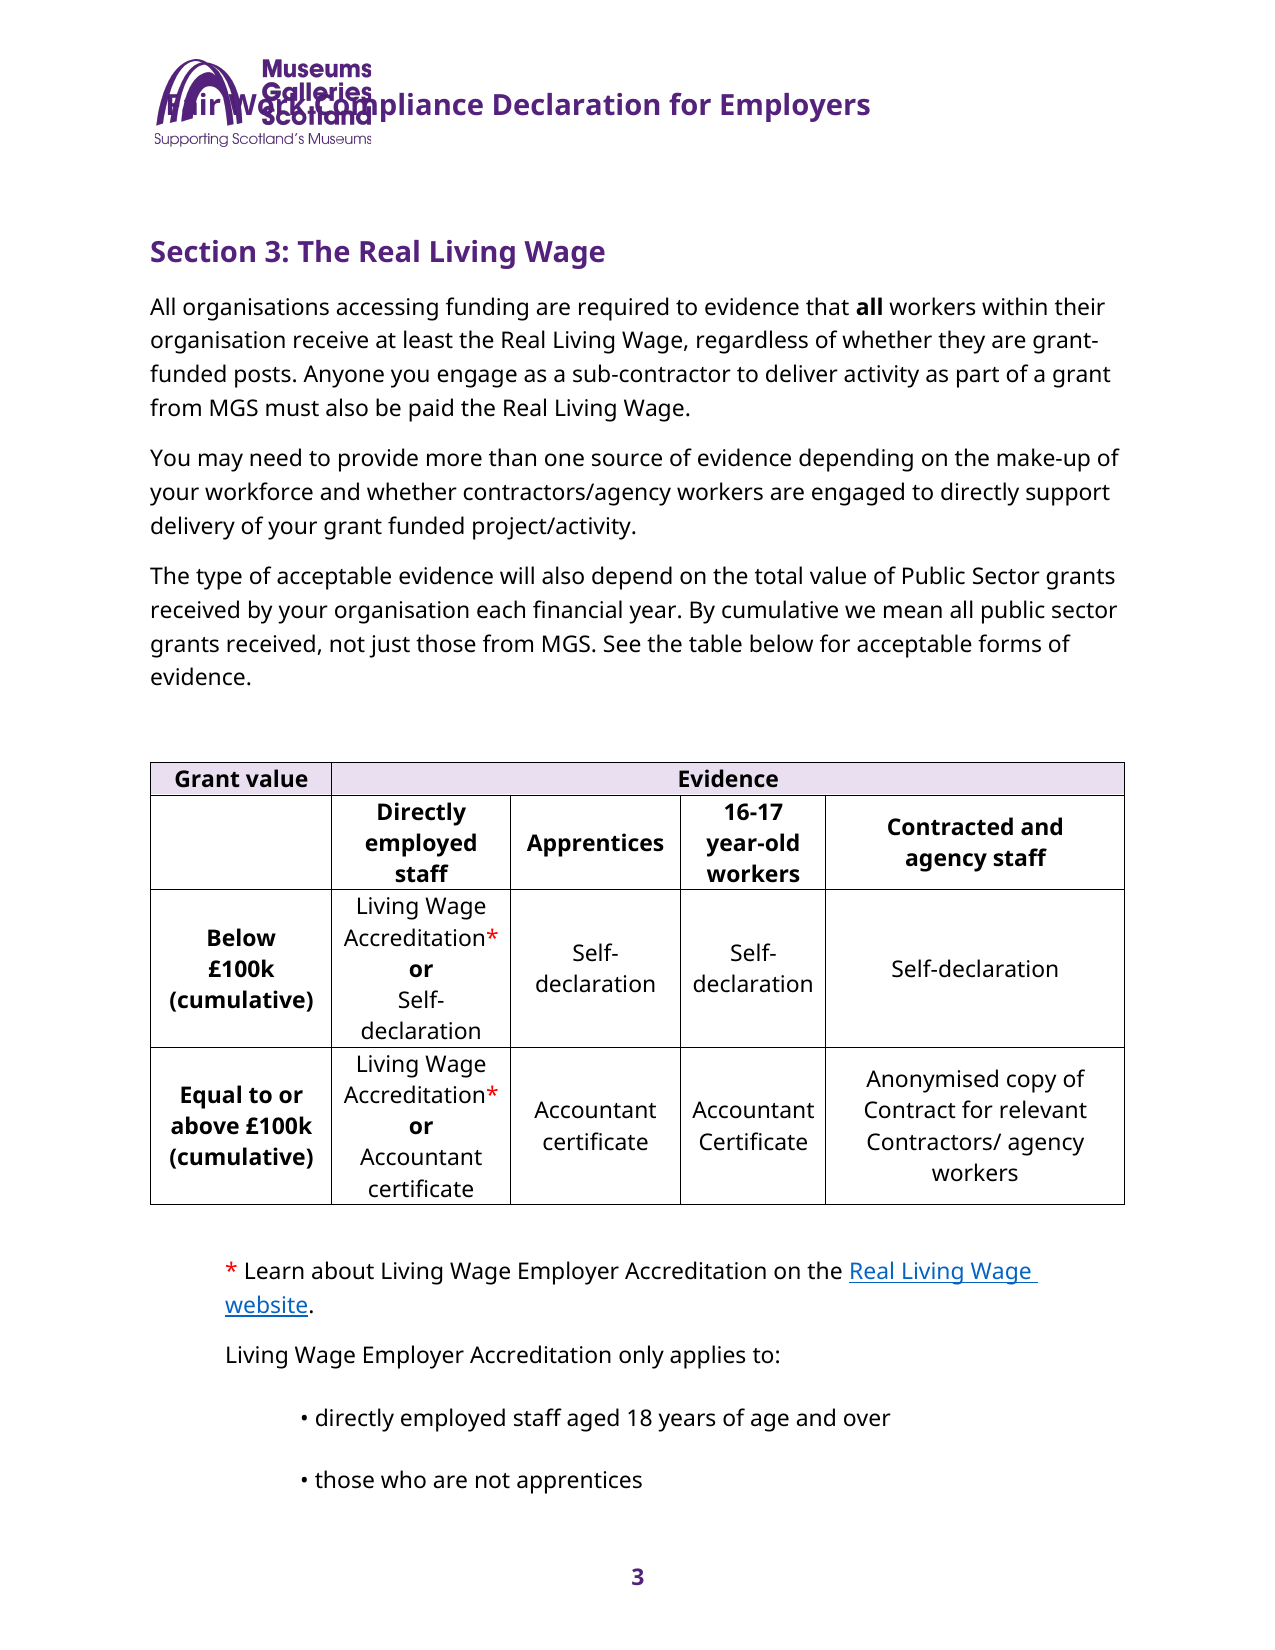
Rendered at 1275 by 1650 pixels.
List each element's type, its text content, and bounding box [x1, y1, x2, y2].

table_cell Contracted and agency staff [826, 796, 1124, 889]
table_header Evidence [332, 763, 1124, 794]
table_cell Living Wage Accreditation* or Self-declaration [332, 890, 510, 1047]
table_cell Self-declaration [511, 890, 680, 1047]
table_cell Self-declaration [681, 890, 825, 1047]
table_header Grant value [151, 763, 331, 794]
text Living Wage Employer Accreditation only applies to: [225, 1339, 1125, 1371]
table_cell Accountant certificate [511, 1048, 680, 1204]
table_cell Self-declaration [826, 890, 1124, 1047]
table_cell Directly employed staff [332, 796, 510, 889]
table_cell Anonymised copy of Contract for relevant Contractors/ agency workers [826, 1048, 1124, 1204]
table_cell Equal to or above £100k (cumulative) [151, 1048, 331, 1204]
text * Learn about Living Wage Employer Accreditation on the Real Living Wage website. [225, 1255, 1125, 1320]
text • those who are not apprentices [300, 1464, 1125, 1496]
text All organisations accessing funding are required to evidence that all workers within their organisation receive at least the Real Living Wage, regardless of whether they are grant-funded posts. Anyone you engage as a sub-contractor to deliver activity as part of a grant from MGS must also be paid the Real Living Wage. [150, 291, 1125, 423]
table_cell Apprentices [511, 796, 680, 889]
text • directly employed staff aged 18 years of age and over [300, 1402, 1125, 1433]
table_cell Below £100k (cumulative) [151, 890, 331, 1047]
table_cell [151, 796, 331, 889]
picture [154, 59, 372, 147]
text The type of acceptable evidence will also depend on the total value of Public Sector grants received by your organisation each financial year. By cumulative we mean all public sector grants received, not just those from MGS. See the table below for acceptable forms of evidence. [150, 560, 1125, 693]
table_cell Living Wage Accreditation* or Accountant certificate [332, 1048, 510, 1204]
table_cell Accountant Certificate [681, 1048, 825, 1204]
text You may need to provide more than one source of evidence depending on the make-up of your workforce and whether contractors/agency workers are engaged to directly support delivery of your grant funded project/activity. [150, 442, 1125, 541]
table_cell 16-17 year-old workers [681, 796, 825, 889]
text Section 3: The Real Living Wage [150, 231, 1125, 271]
